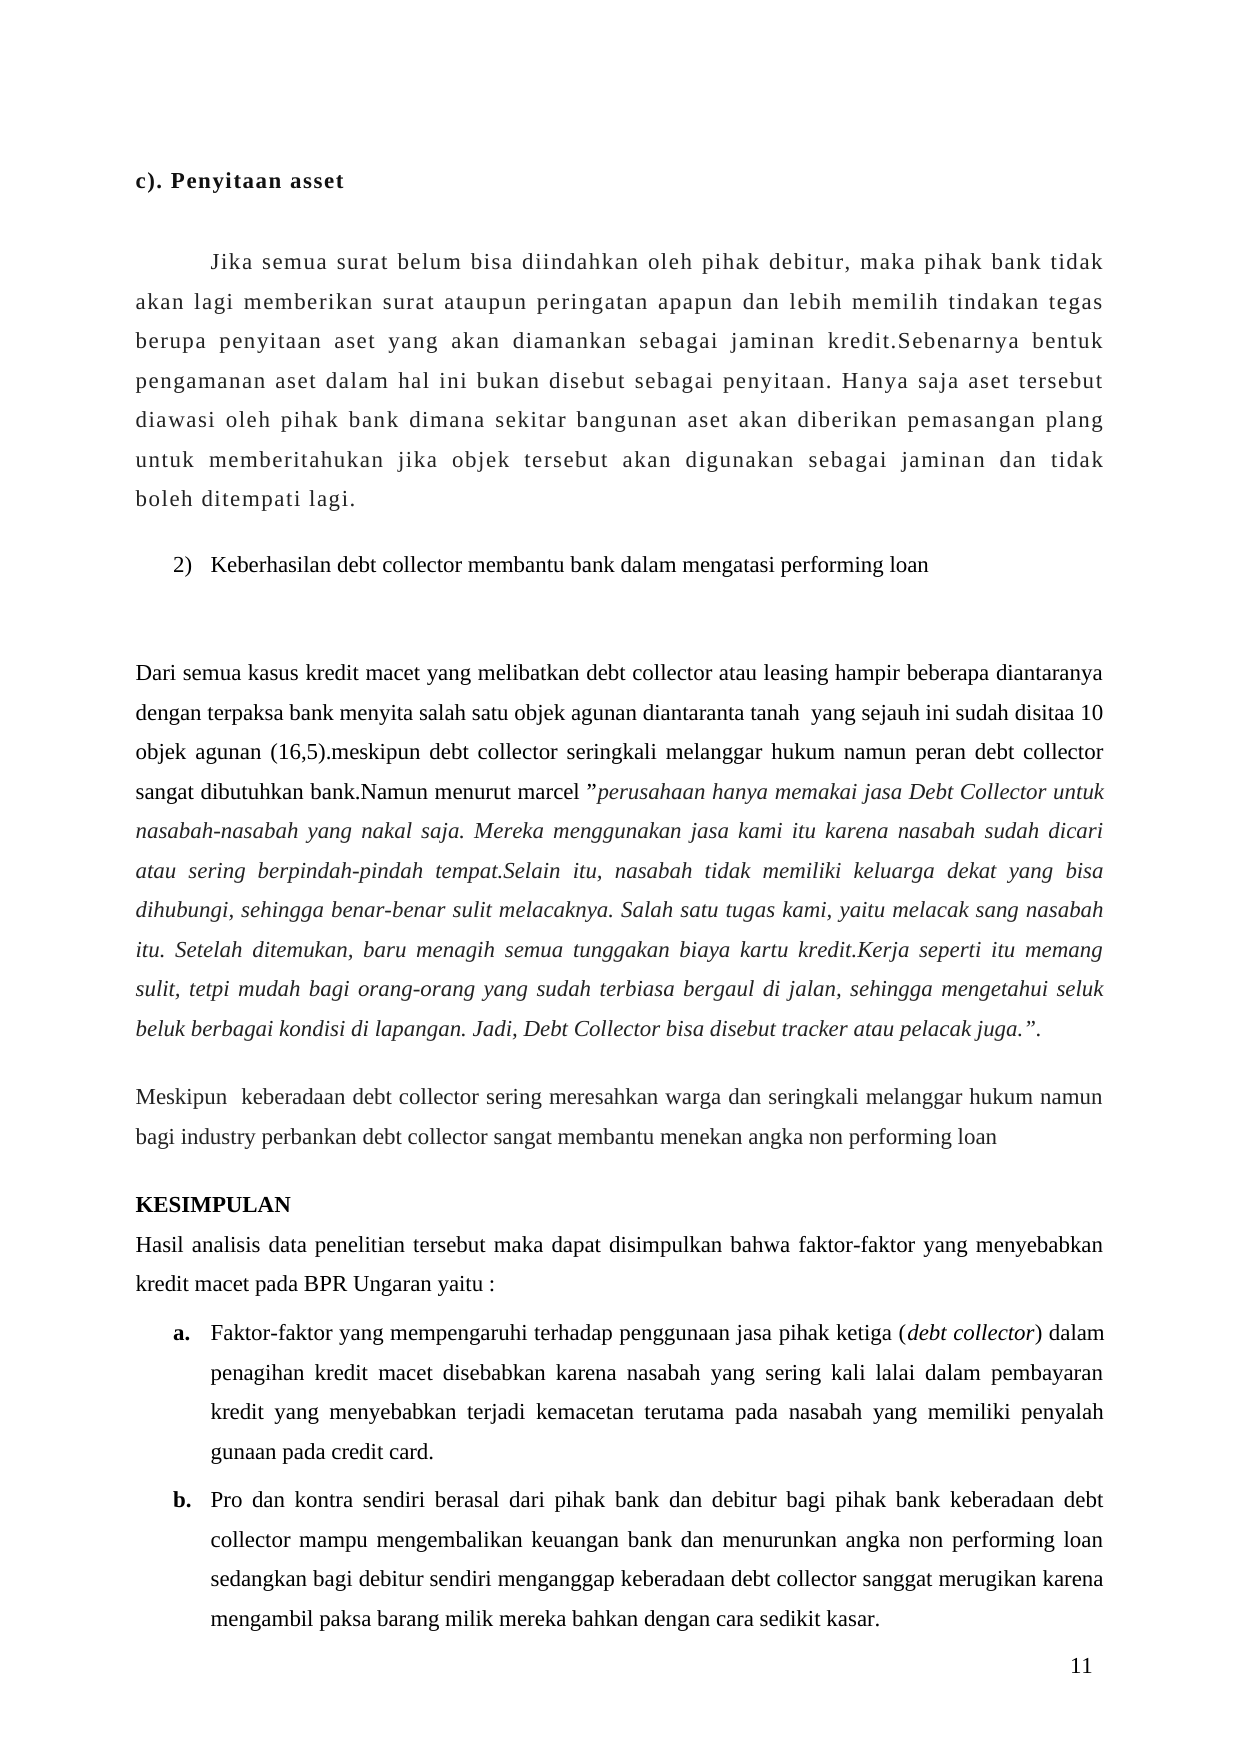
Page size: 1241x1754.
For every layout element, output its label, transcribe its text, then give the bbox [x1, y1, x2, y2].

subtitle Jika semua surat belum bisa diindahkan oleh pihak debitur, maka pihak bank tidak akan lagi memberikan surat ataupun peringatan apapun dan lebih memilih tindakan tegas berupa penyitaan aset yang akan diamankan sebagai jaminan kredit.Sebenarnya bentuk pengamanan aset dalam hal ini bukan disebut sebagai penyitaan. Hanya saja aset tersebut diawasi oleh pihak bank dimana sekitar bangunan aset akan diberikan pemasangan plang untuk memberitahukan jika objek tersebut akan digunakan sebagai jaminan dan tidak boleh ditempati lagi. [135, 248, 1105, 512]
list Pro dan kontra sendiri berasal dari pihak bank dan debitur bagi pihak bank keberadaan debt collector mampu mengembalikan keuangan bank dan menurunkan angka non performing loan sedangkan bagi debitur sendiri menganggap keberadaan debt collector sanggat merugikan karena mengambil paksa barang milik mereka bahkan dengan cara sedikit kasar. [173, 1487, 1105, 1631]
text Dari semua kasus kredit macet yang melibatkan debt collector atau leasing hampir beberapa diantaranya dengan terpaksa bank menyita salah satu objek agunan diantaranta tanah yang sejauh ini sudah disitaa 10 objek agunan (16,5).meskipun debt collector seringkali melanggar hukum namun peran debt collector sangat dibutuhkan bank.Namun menurut marcel ”perusahaan hanya memakai jasa Debt Collector untuk nasabah-nasabah yang nakal saja. Mereka menggunakan jasa kami itu karena nasabah sudah dicari atau sering berpindah-pindah tempat.Selain itu, nasabah tidak memiliki keluarga dekat yang bisa dihubungi, sehingga benar-benar sulit melacaknya. Salah satu tugas kami, yaitu melacak sang nasabah itu. Setelah ditemukan, baru menagih semua tunggakan biaya kartu kredit.Kerja seperti itu memang sulit, tetpi mudah bagi orang-orang yang sudah terbiasa bergaul di jalan, sehingga mengetahui seluk beluk berbagai kondisi di lapangan. Jadi, Debt Collector bisa disebut tracker atau pelacak juga.”. [135, 659, 1105, 1041]
list Keberhasilan debt collector membantu bank dalam mengatasi performing loan [173, 551, 1105, 578]
text Hasil analisis data penelitian tersebut maka dapat disimpulkan bahwa faktor-faktor yang menyebabkan kredit macet pada BPR Ungaran yaitu : [135, 1231, 1105, 1297]
list Faktor-faktor yang mempengaruhi terhadap penggunaan jasa pihak ketiga (debt collector) dalam penagihan kredit macet disebabkan karena nasabah yang sering kali lalai dalam pembayaran kredit yang menyebabkan terjadi kemacetan terutama pada nasabah yang memiliki penyalah gunaan pada credit card. [173, 1319, 1105, 1464]
subtitle c). Penyitaan asset [135, 167, 1105, 193]
text Meskipun keberadaan debt collector sering meresahkan warga dan seringkali melanggar hukum namun bagi industry perbankan debt collector sangat membantu menekan angka non performing loan [135, 1083, 1105, 1149]
text KESIMPULAN [135, 1191, 1105, 1218]
